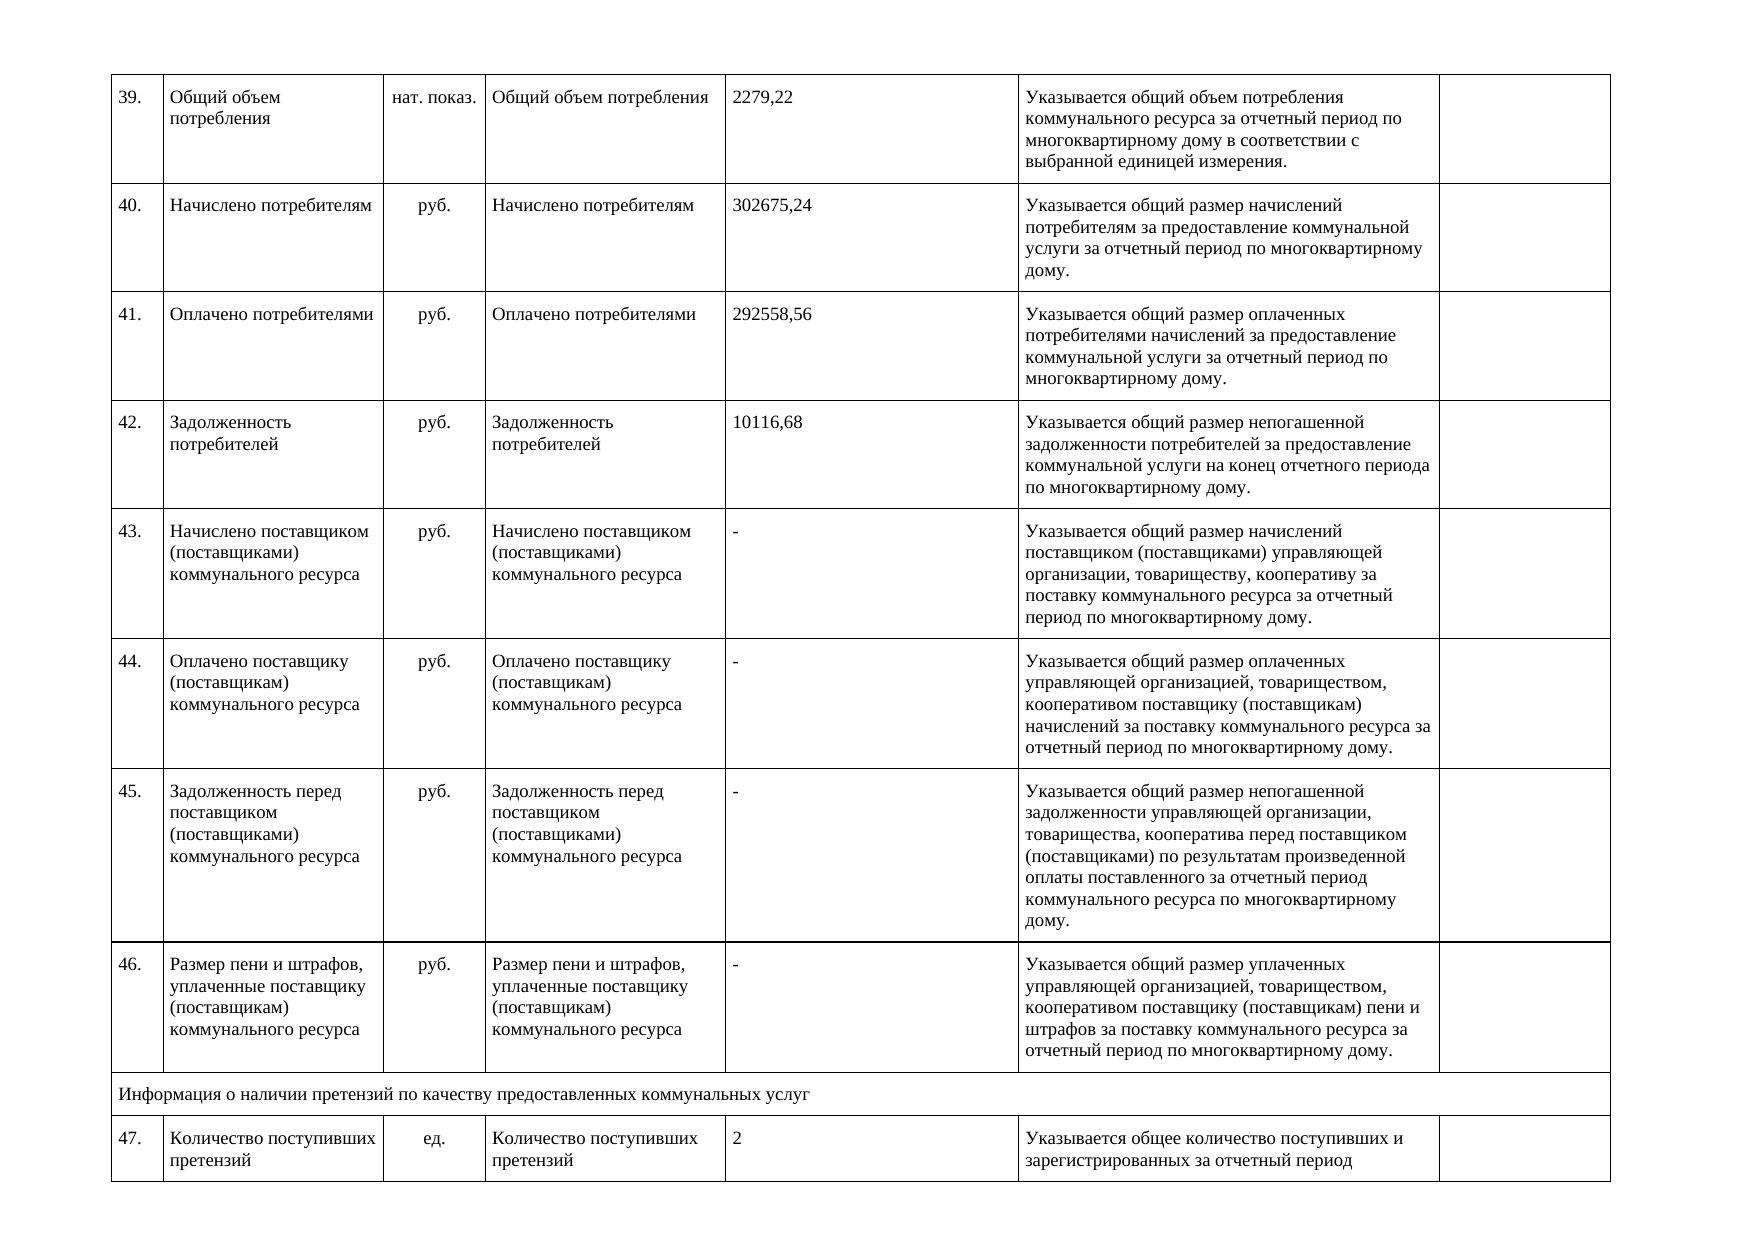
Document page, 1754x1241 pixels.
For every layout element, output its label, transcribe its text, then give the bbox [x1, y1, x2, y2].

table_cell - [726, 769, 1018, 941]
table_cell 2279,22 [726, 75, 1018, 182]
table_cell 41. [112, 292, 163, 399]
table_cell Информация о наличии претензий по качеству предоставленных коммунальных услуг [112, 1073, 1610, 1115]
table_cell Задолженность потребителей [486, 401, 725, 508]
table_cell 45. [112, 769, 163, 941]
table_cell 39. [112, 75, 163, 182]
table_cell [1440, 509, 1610, 638]
table_cell руб. [384, 509, 485, 638]
table_cell ед. [384, 1116, 485, 1181]
table_cell Оплачено потребителями [486, 292, 725, 399]
table_cell - [726, 943, 1018, 1072]
table_cell руб. [384, 769, 485, 941]
table_cell 10116,68 [726, 401, 1018, 508]
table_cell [486, 1116, 725, 1181]
table_cell 44. [112, 639, 163, 768]
table_cell Оплачено потребителями [164, 292, 383, 399]
table_cell [1440, 292, 1610, 399]
table_cell нат. показ. [384, 75, 485, 182]
table_cell Общий объем потребления [486, 75, 725, 182]
table_cell Указывается общий объем потребления коммунального ресурса за отчетный период по многоквартирному дому в соответствии с выбранной единицей измерения. [1019, 75, 1439, 182]
table_cell 42. [112, 401, 163, 508]
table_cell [164, 1116, 383, 1181]
table_cell Указывается общий размер уплаченных управляющей организацией, товариществом, кооперативом поставщику (поставщикам) пени и штрафов за поставку коммунального ресурса за отчетный период по многоквартирному дому. [1019, 943, 1439, 1072]
table_cell 46. [112, 943, 163, 1072]
table_cell Задолженность перед поставщиком (поставщиками) коммунального ресурса [164, 769, 383, 941]
table_cell Начислено потребителям [164, 184, 383, 291]
table_cell 2 [726, 1116, 1018, 1181]
table_cell Начислено поставщиком (поставщиками) коммунального ресурса [164, 509, 383, 638]
table_cell - [726, 639, 1018, 768]
table_cell 302675,24 [726, 184, 1018, 291]
table_cell Указывается общий размер начислений потребителям за предоставление коммунальной услуги за отчетный период по многоквартирному дому. [1019, 184, 1439, 291]
table_cell Оплачено поставщику (поставщикам) коммунального ресурса [164, 639, 383, 768]
table_cell Задолженность потребителей [164, 401, 383, 508]
table_cell Указывается общий размер оплаченных управляющей организацией, товариществом, кооперативом поставщику (поставщикам) начислений за поставку коммунального ресурса за отчетный период по многоквартирному дому. [1019, 639, 1439, 768]
table_cell [1440, 639, 1610, 768]
table_cell 47. [112, 1116, 163, 1181]
table_cell 43. [112, 509, 163, 638]
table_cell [1019, 1116, 1439, 1181]
table_cell Оплачено поставщику (поставщикам) коммунального ресурса [486, 639, 725, 768]
table_cell [1440, 75, 1610, 182]
table_cell [1440, 401, 1610, 508]
table_cell Начислено потребителям [486, 184, 725, 291]
table_cell 40. [112, 184, 163, 291]
table_cell [1440, 184, 1610, 291]
table_cell Начислено поставщиком (поставщиками) коммунального ресурса [486, 509, 725, 638]
table_cell руб. [384, 401, 485, 508]
table_cell - [726, 509, 1018, 638]
table_cell Общий объем потребления [164, 75, 383, 182]
table_cell Указывается общий размер непогашенной задолженности потребителей за предоставление коммунальной услуги на конец отчетного периода по многоквартирному дому. [1019, 401, 1439, 508]
table_cell Указывается общий размер непогашенной задолженности управляющей организации, товарищества, кооператива перед поставщиком (поставщиками) по результатам произведенной оплаты поставленного за отчетный период коммунального ресурса по многоквартирному дому. [1019, 769, 1439, 941]
table_cell Размер пени и штрафов, уплаченные поставщику (поставщикам) коммунального ресурса [164, 943, 383, 1072]
table_cell [1440, 1116, 1610, 1181]
table_cell Размер пени и штрафов, уплаченные поставщику (поставщикам) коммунального ресурса [486, 943, 725, 1072]
table_cell руб. [384, 943, 485, 1072]
table_cell Указывается общий размер оплаченных потребителями начислений за предоставление коммунальной услуги за отчетный период по многоквартирному дому. [1019, 292, 1439, 399]
table_cell Указывается общий размер начислений поставщиком (поставщиками) управляющей организации, товариществу, кооперативу за поставку коммунального ресурса за отчетный период по многоквартирному дому. [1019, 509, 1439, 638]
table_cell [1440, 943, 1610, 1072]
table_cell руб. [384, 184, 485, 291]
table_cell Задолженность перед поставщиком (поставщиками) коммунального ресурса [486, 769, 725, 941]
table_cell [1440, 769, 1610, 941]
table_cell 292558,56 [726, 292, 1018, 399]
table_cell руб. [384, 639, 485, 768]
table_cell руб. [384, 292, 485, 399]
